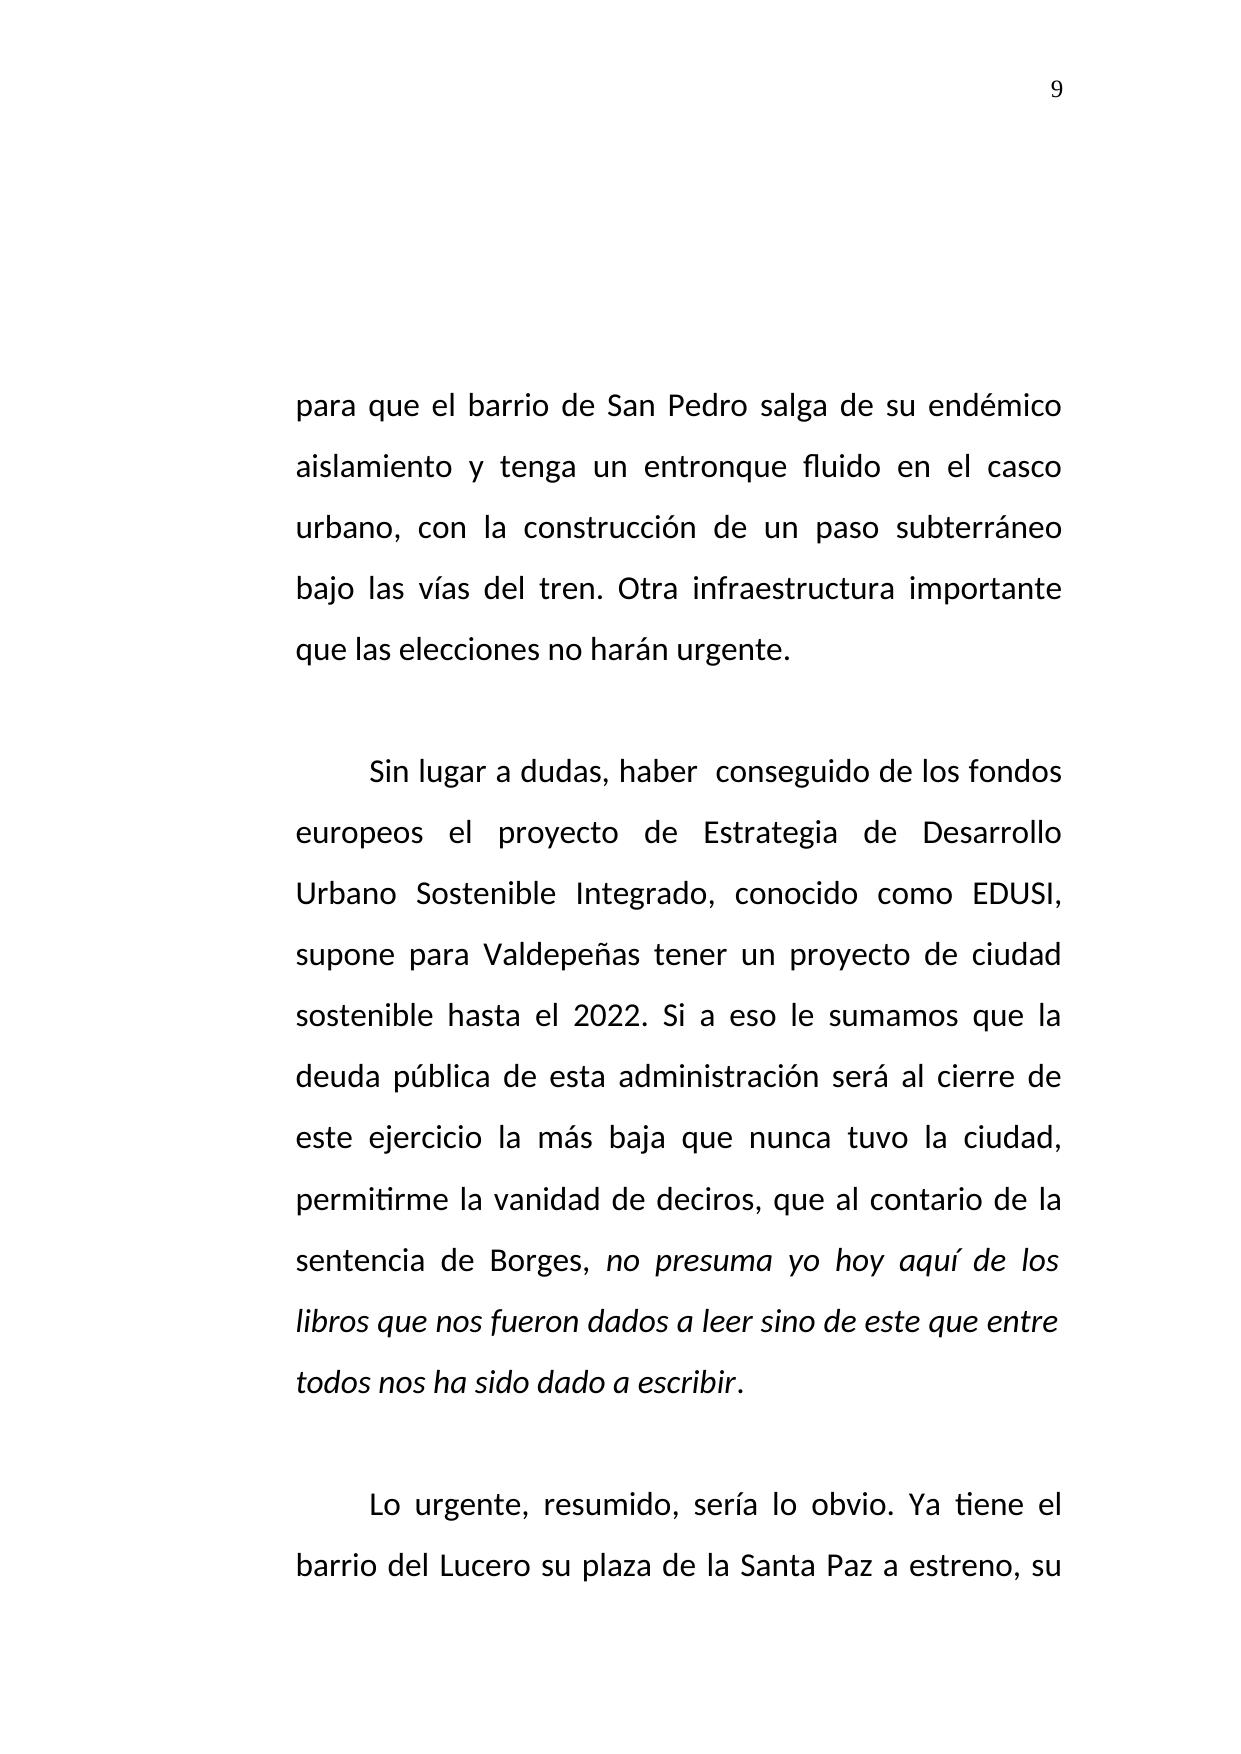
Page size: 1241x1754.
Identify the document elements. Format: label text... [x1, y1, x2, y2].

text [295, 1483, 1063, 1584]
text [295, 384, 1063, 669]
text Sin lugar a dudas, haber conseguido de los fondos europeos el proyecto de Estrategia de Desarrollo Urbano Sostenible Integrado, conocido como EDUSI, supone para Valdepeñas tener un proyecto de ciudad sostenible hasta el 2022. Si a eso le sumamos que la deuda pública de esta administración será al cierre de este ejercicio la más baja que nunca tuvo la ciudad, permitirme la vanidad de deciros, que al contario de la sentencia de Borges, no presuma yo hoy aquí de los libros que nos fueron dados a leer sino de este que entre todos nos ha sido dado a escribir. [295, 750, 1063, 1401]
